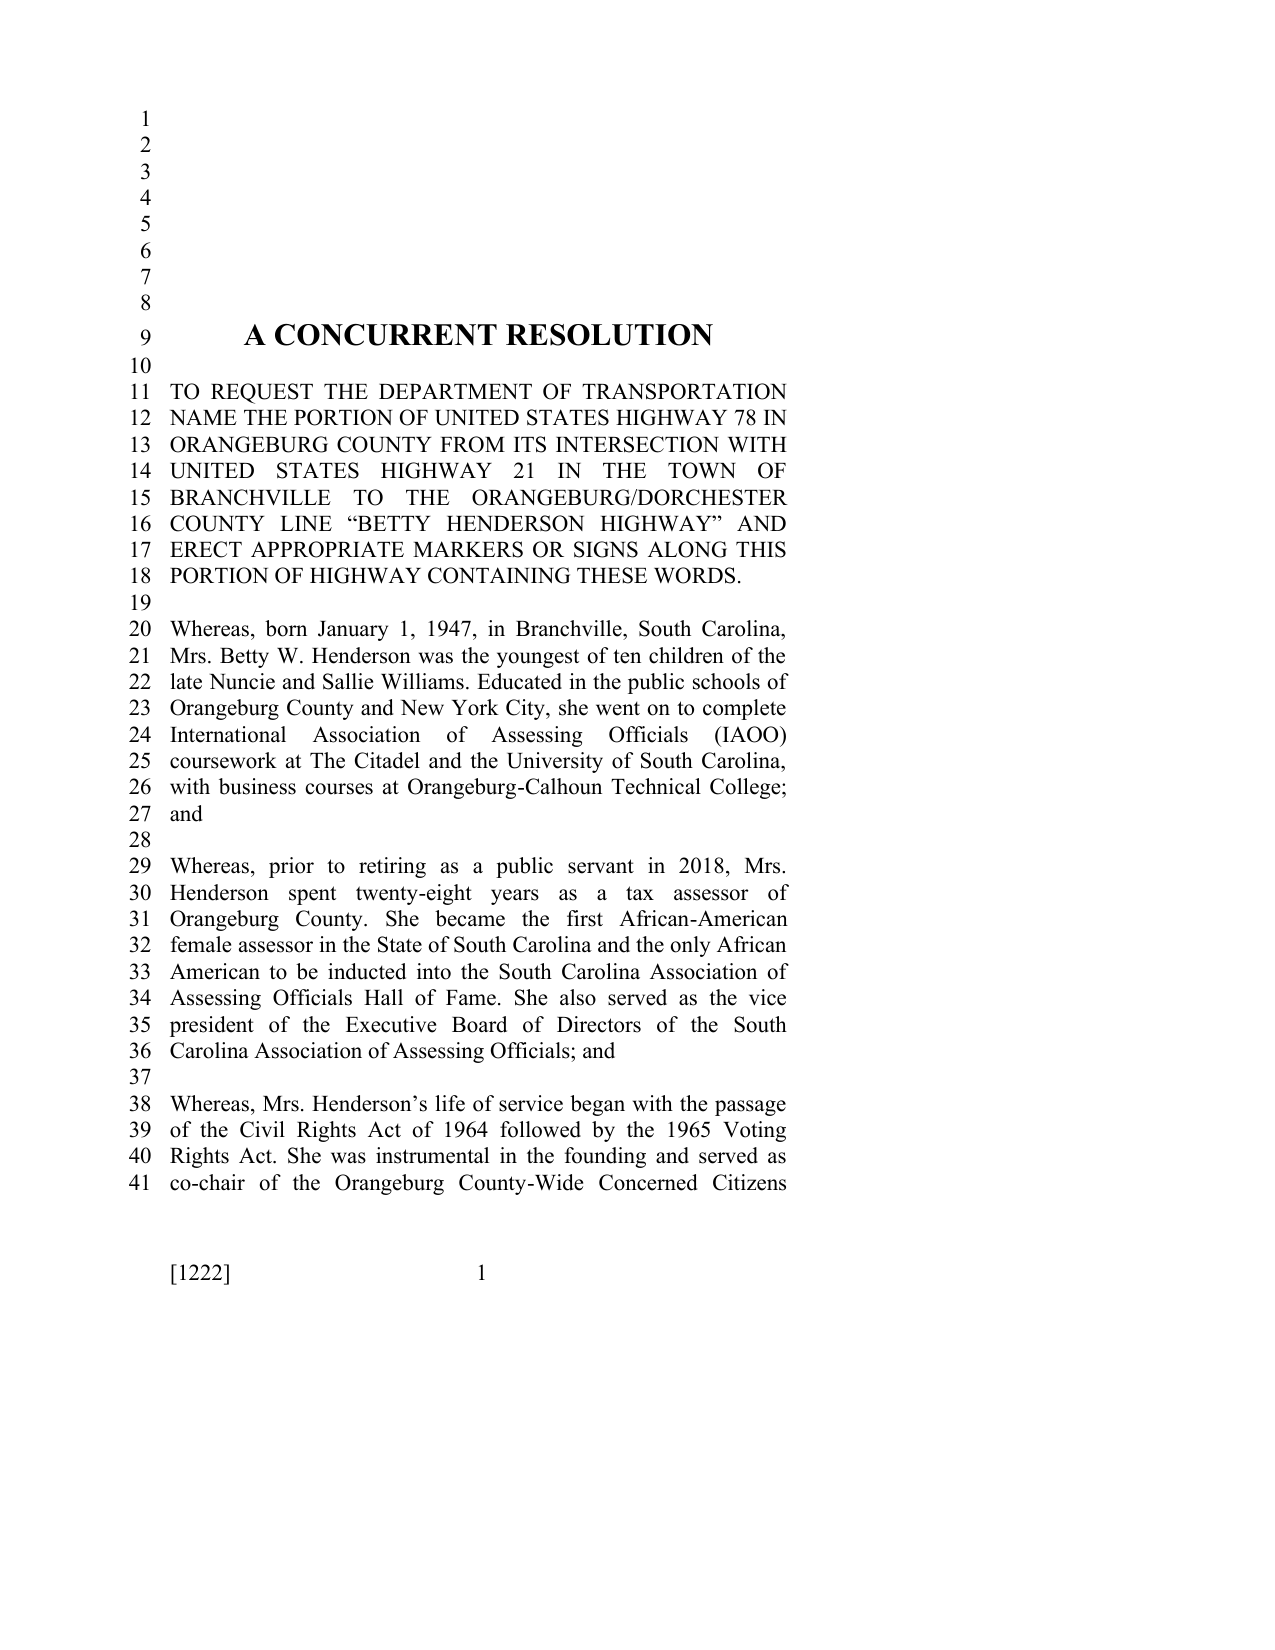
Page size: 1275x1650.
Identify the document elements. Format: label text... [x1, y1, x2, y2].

text Whereas, prior to retiring as a public servant in 2018, Mrs. Henderson spent twenty-eight years as a tax assessor of Orangeburg County. She became the first African-American female assessor in the State of South Carolina and the only African American to be inducted into the South Carolina Association of Assessing Officials Hall of Fame. She also served as the vice president of the Executive Board of Directors of the South Carolina Association of Assessing Officials; and [169, 852, 787, 1063]
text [169, 1090, 787, 1195]
text Whereas, born January 1, 1947, in Branchville, South Carolina, Mrs. Betty W. Henderson was the youngest of ten children of the late Nuncie and Sallie Williams. Educated in the public schools of Orangeburg County and New York City, she went on to complete International Association of Assessing Officials (IAOO) coursework at The Citadel and the University of South Carolina, with business courses at Orangeburg-Calhoun Technical College; and [169, 615, 787, 826]
text TO REQUEST THE DEPARTMENT OF TRANSPORTATION NAME THE PORTION OF UNITED STATES HIGHWAY 78 IN ORANGEBURG COUNTY FROM ITS INTERSECTION WITH UNITED STATES HIGHWAY 21 IN THE TOWN OF BRANCHVILLE TO THE ORANGEBURG/DORCHESTER COUNTY LINE “BETTY HENDERSON HIGHWAY” AND ERECT APPROPRIATE MARKERS OR SIGNS ALONG THIS PORTION OF HIGHWAY CONTAINING THESE WORDS. [169, 378, 787, 589]
text A CONCURRENT RESOLUTION [169, 316, 787, 352]
